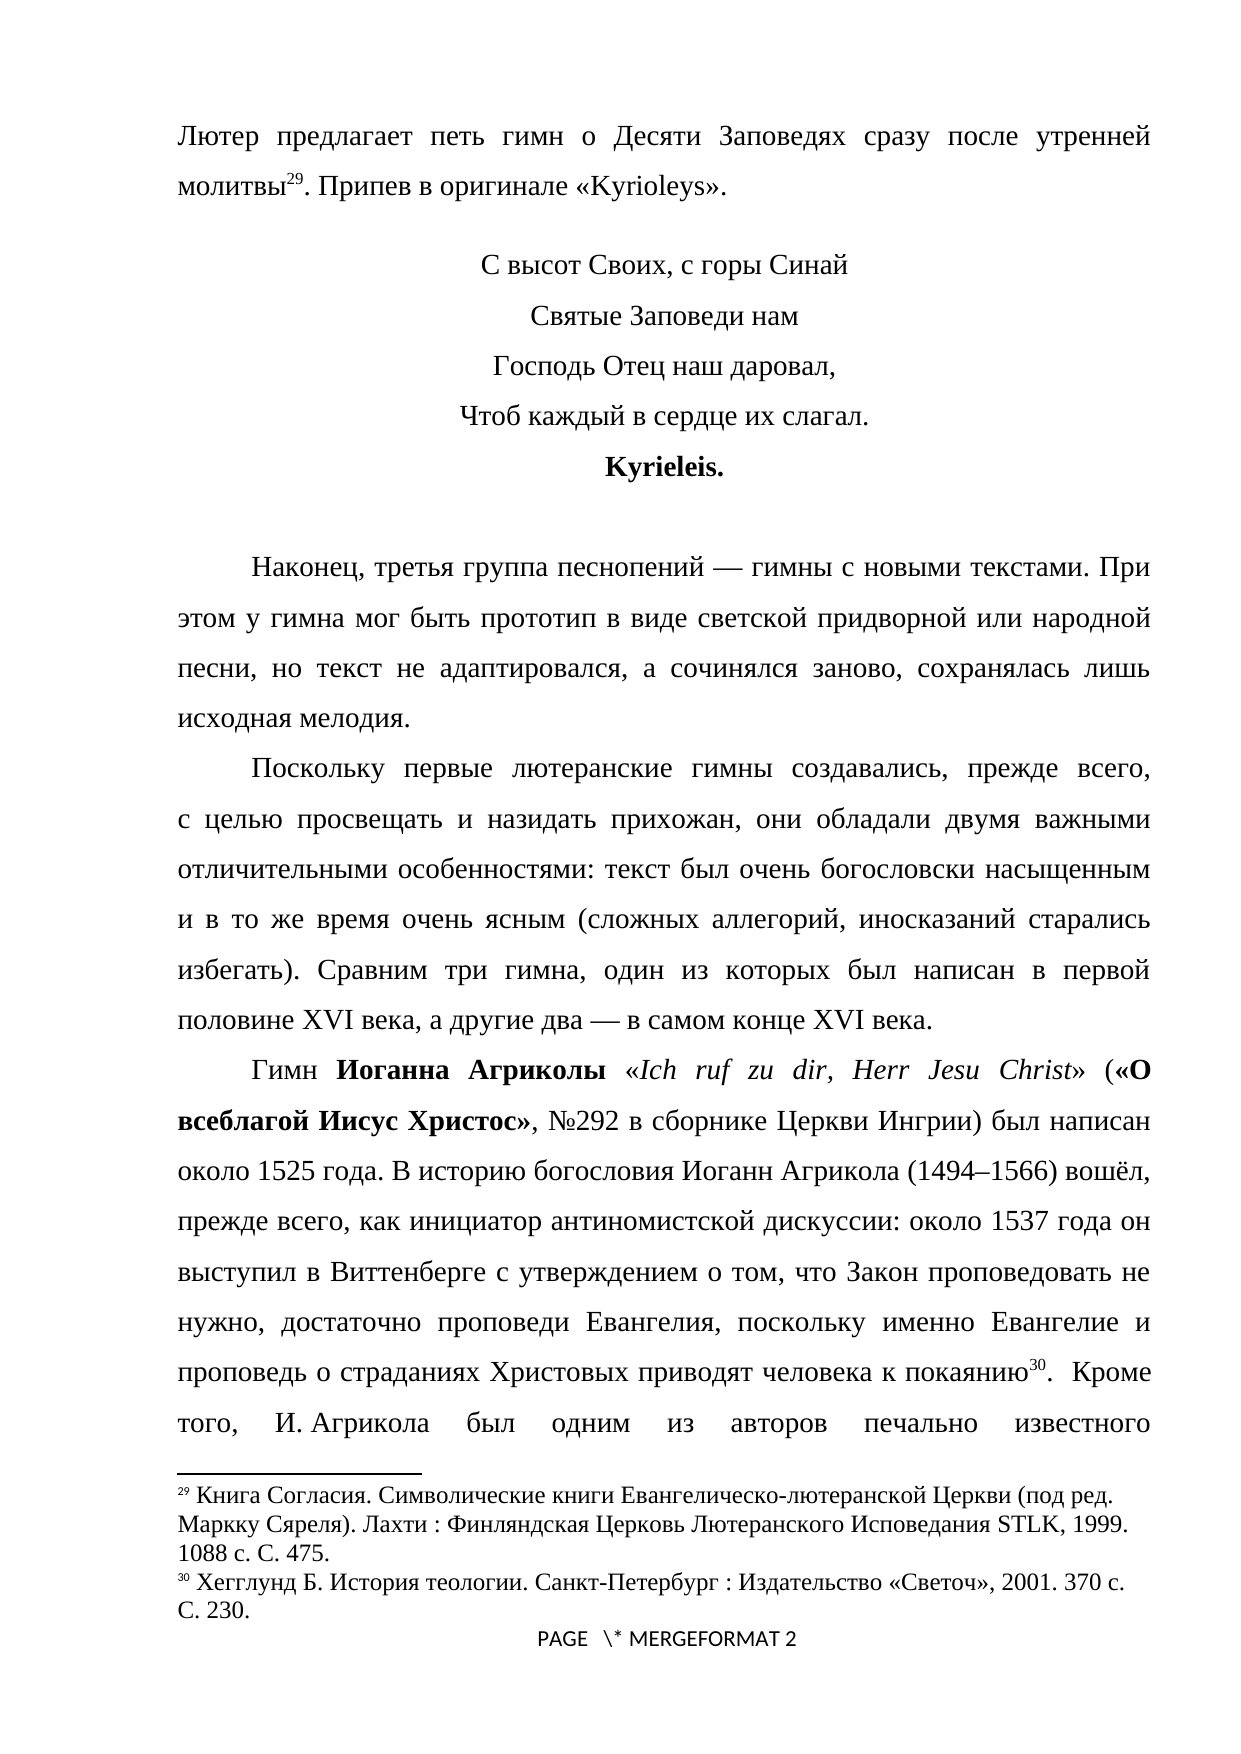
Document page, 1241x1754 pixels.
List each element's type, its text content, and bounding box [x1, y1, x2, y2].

text Kyrieleis. [177, 449, 1152, 482]
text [177, 118, 1152, 202]
text Наконец, третья группа песнопений — гимны с новыми текстами. При этом у гимна мог быть прототип в виде светской придворной или народной песни, но текст не адаптировался, а сочинялся заново, сохранялась лишь исходная мелодия. [177, 549, 1152, 734]
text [177, 1052, 1152, 1438]
text С высот Своих, с горы Синай Святые Заповеди нам Господь Отец наш даровал, Чтоб каждый в сердце их слагал. [177, 247, 1152, 432]
text Поскольку первые лютеранские гимны создавались, прежде всего, с целью просвещать и назидать прихожан, они обладали двумя важными отличительными особенностями: текст был очень богословски насыщенным и в то же время очень ясным (сложных аллегорий, иносказаний старались избегать). Сравним три гимна, один из которых был написан в первой половине XVI века, а другие два — в самом конце XVI века. [177, 751, 1152, 1036]
